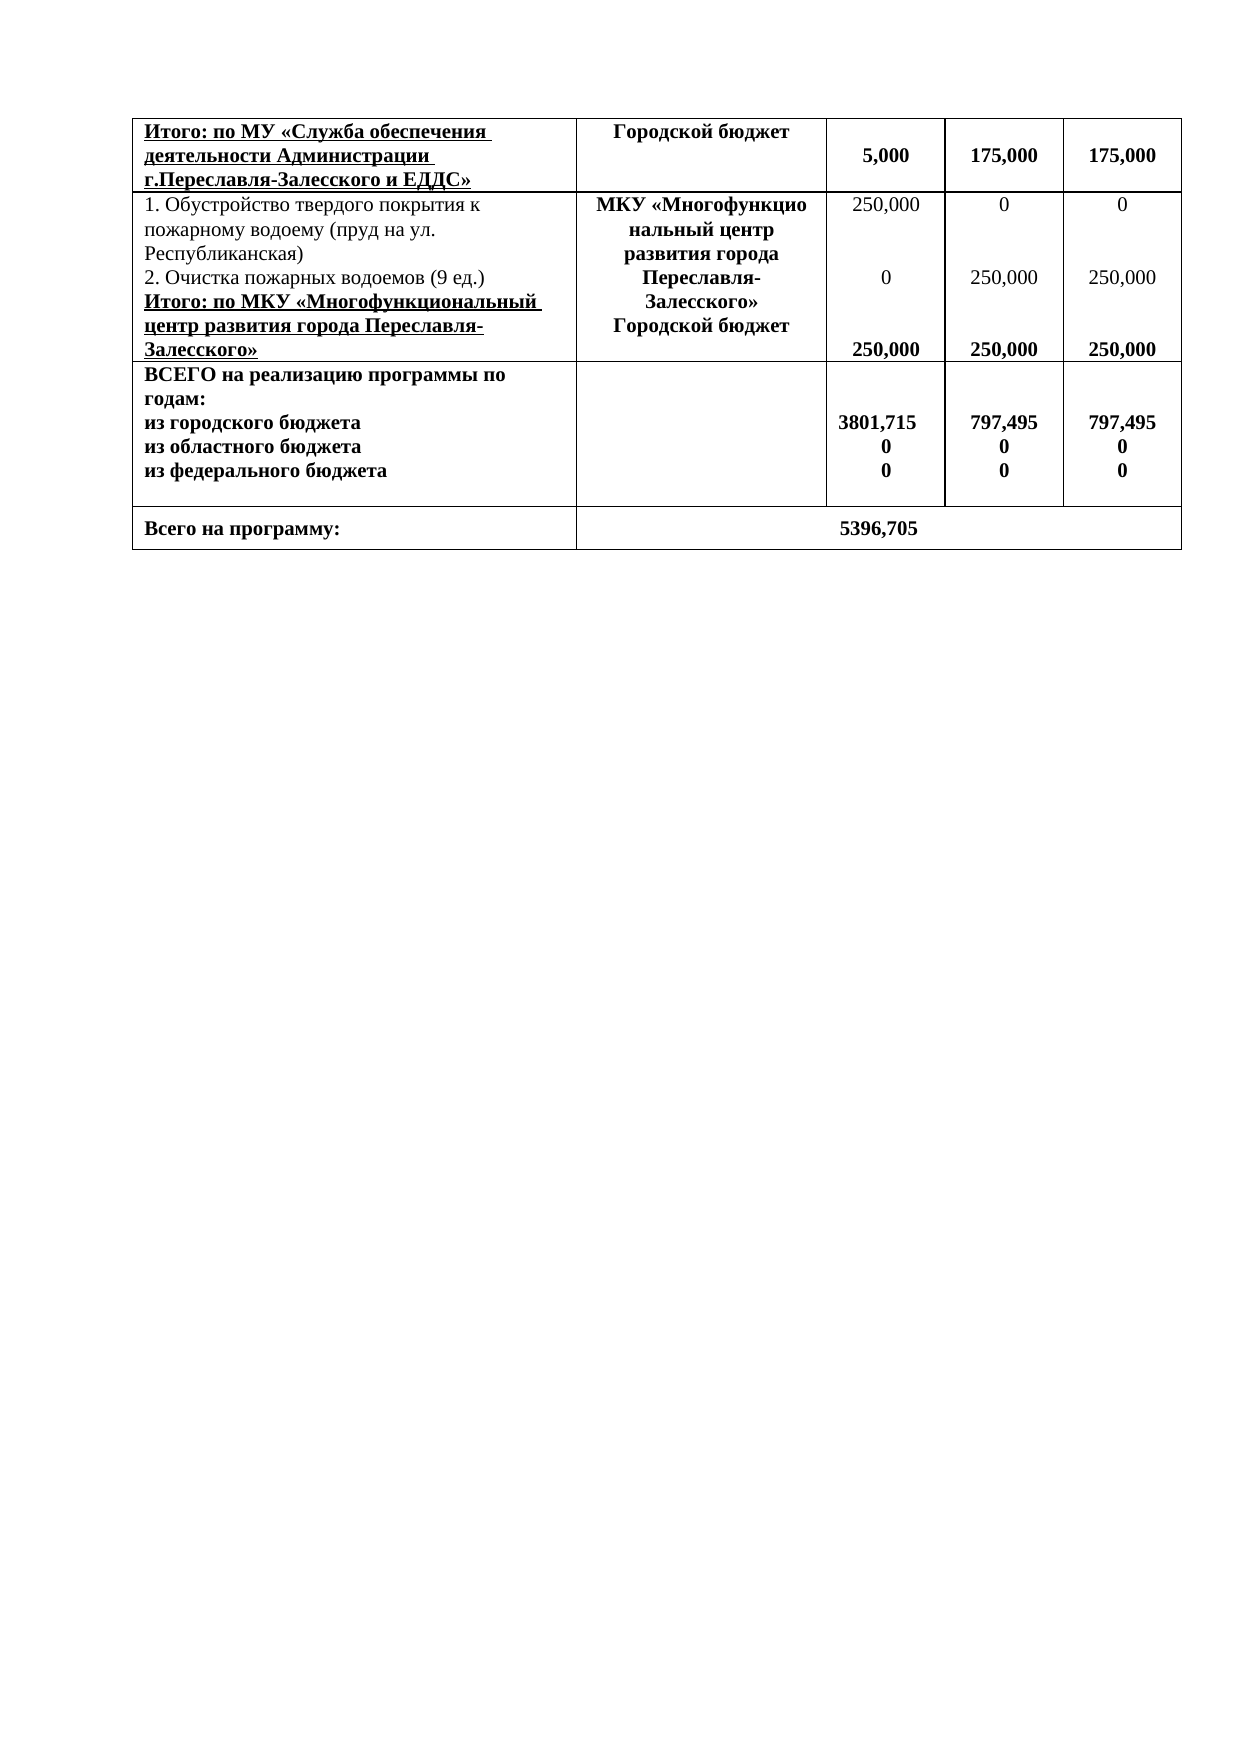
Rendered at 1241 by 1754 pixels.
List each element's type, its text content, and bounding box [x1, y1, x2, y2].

table_cell 5396,705 [577, 507, 1181, 549]
table_cell ВСЕГО на реализацию программы по годам: из городского бюджета из областного бюджета из федерального бюджета [133, 362, 576, 506]
table_cell МКУ «Многофункцио нальный центр развития города Переславля-Залесского» Городской бюджет [577, 193, 826, 361]
table_cell [577, 362, 826, 506]
table_cell Всего на программу: [133, 507, 576, 549]
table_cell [577, 119, 826, 191]
table_cell 0 175,000 0 175,000 [946, 119, 1063, 191]
table_cell 5,000 0 0 5,000 [827, 119, 944, 191]
table_cell 250,000 0 250,000 [827, 193, 944, 361]
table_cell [133, 119, 576, 191]
table_cell 797,495 0 0 [1064, 362, 1181, 506]
table_cell 1. Обустройство твердого покрытия к пожарному водоему (пруд на ул. Республиканская) 2. Очистка пожарных водоемов (9 ед.) Итого: по МКУ «Многофункциональный центр развития города Переславля-Залесского» [133, 193, 576, 361]
table_cell 0 250,000 250,000 [946, 193, 1063, 361]
table_cell 0 0 175,000 175,000 [1064, 119, 1181, 191]
table_cell 3801,715 0 0 [827, 362, 944, 506]
table_cell 797,495 0 0 [946, 362, 1063, 506]
table_cell 0 250,000 250,000 [1064, 193, 1181, 361]
